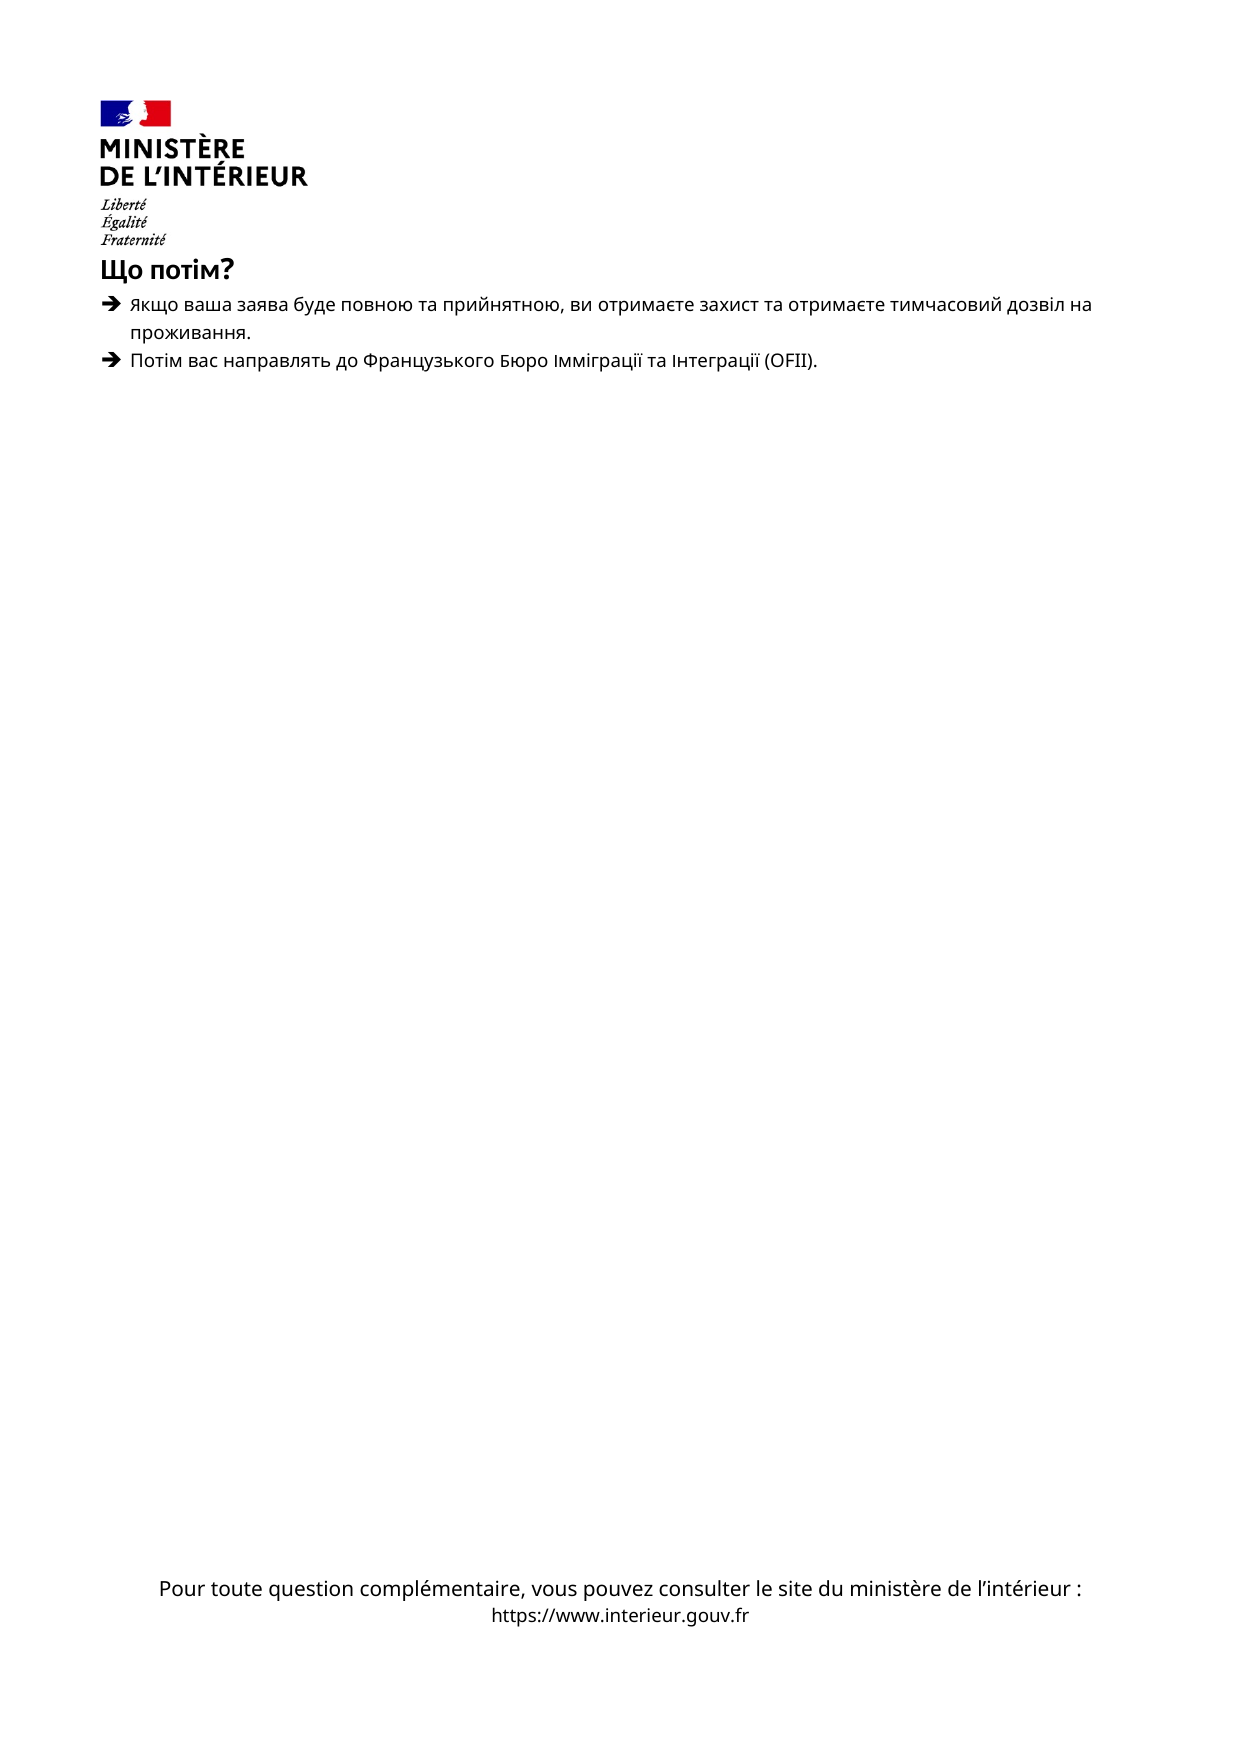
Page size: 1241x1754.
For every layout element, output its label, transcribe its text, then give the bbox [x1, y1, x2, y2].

text Потім вас направлять до Французького Бюро Імміграції та Інтеграції (OFII). [100, 348, 1140, 373]
picture [100, 100, 312, 248]
text Якщо ваша заява буде повною та прийнятною, ви отримаєте захист та отримаєте тимчасовий дозвіл на проживання. [100, 292, 1140, 345]
subtitle Що потім? [100, 248, 1140, 288]
